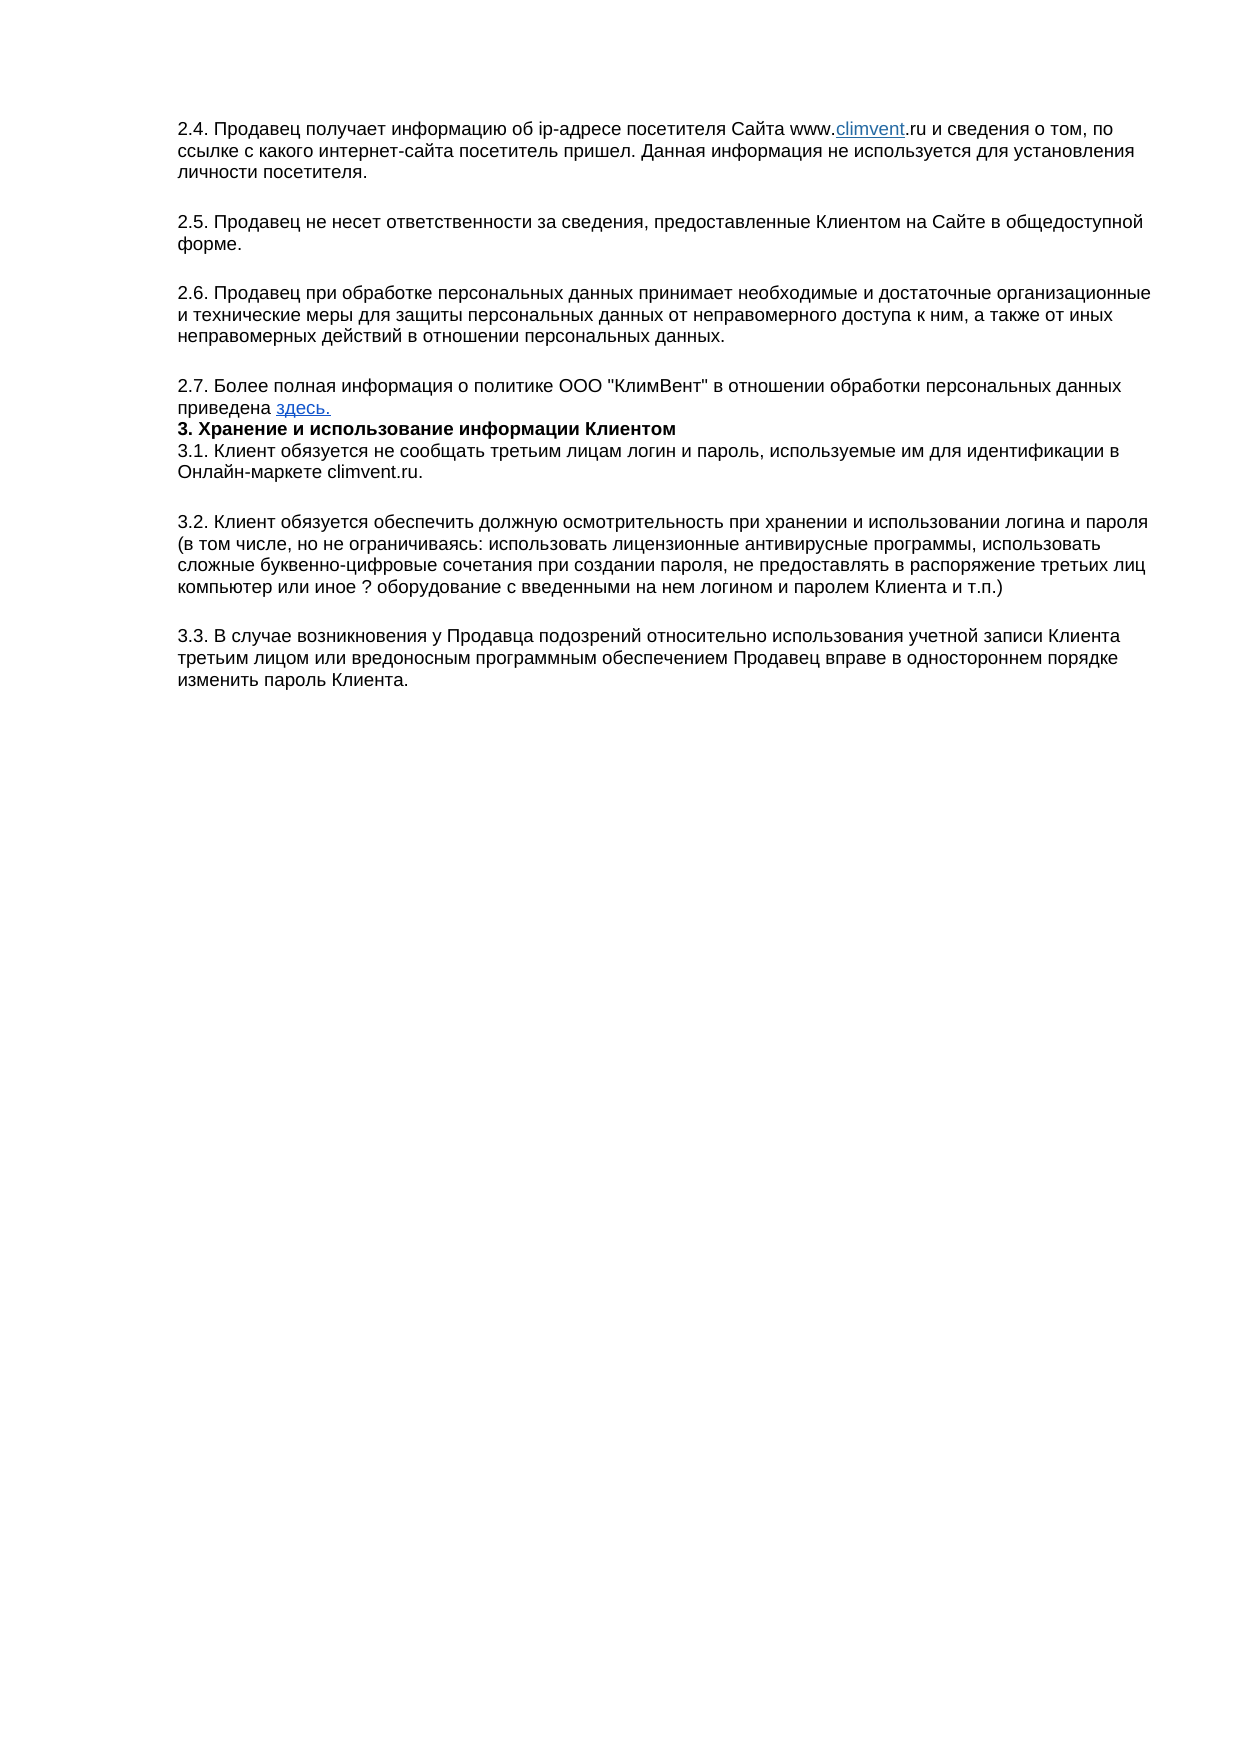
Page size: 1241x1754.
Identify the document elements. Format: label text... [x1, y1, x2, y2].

text 2.4. Продавец получает информацию об ip-адресе посетителя Сайта www.climvent.ru и сведения о том, по ссылке с какого интернет-сайта посетитель пришел. Данная информация не используется для установления личности посетителя. [177, 118, 1152, 183]
text 3.1. Клиент обязуется не сообщать третьим лицам логин и пароль, используемые им для идентификации в Онлайн-маркете climvent.ru. [177, 440, 1152, 483]
text 2.6. Продавец при обработке персональных данных принимает необходимые и достаточные организационные и технические меры для защиты персональных данных от неправомерного доступа к ним, а также от иных неправомерных действий в отношении персональных данных. [177, 282, 1152, 347]
text 2.5. Продавец не несет ответственности за сведения, предоставленные Клиентом на Сайте в общедоступной форме. [177, 211, 1152, 254]
text 2.7. Более полная информация о политике ООО "КлимВент" в отношении обработки персональных данных приведена здесь. [177, 375, 1152, 418]
text 3. Хранение и использование информации Клиентом [177, 418, 1152, 440]
text 3.3. В случае возникновения у Продавца подозрений относительно использования учетной записи Клиента третьим лицом или вредоносным программным обеспечением Продавец вправе в одностороннем порядке изменить пароль Клиента. [177, 625, 1152, 690]
text 3.2. Клиент обязуется обеспечить должную осмотрительность при хранении и использовании логина и пароля (в том числе, но не ограничиваясь: использовать лицензионные антивирусные программы, использовать сложные буквенно-цифровые сочетания при создании пароля, не предоставлять в распоряжение третьих лиц компьютер или иное ? оборудование с введенными на нем логином и паролем Клиента и т.п.) [177, 511, 1152, 597]
